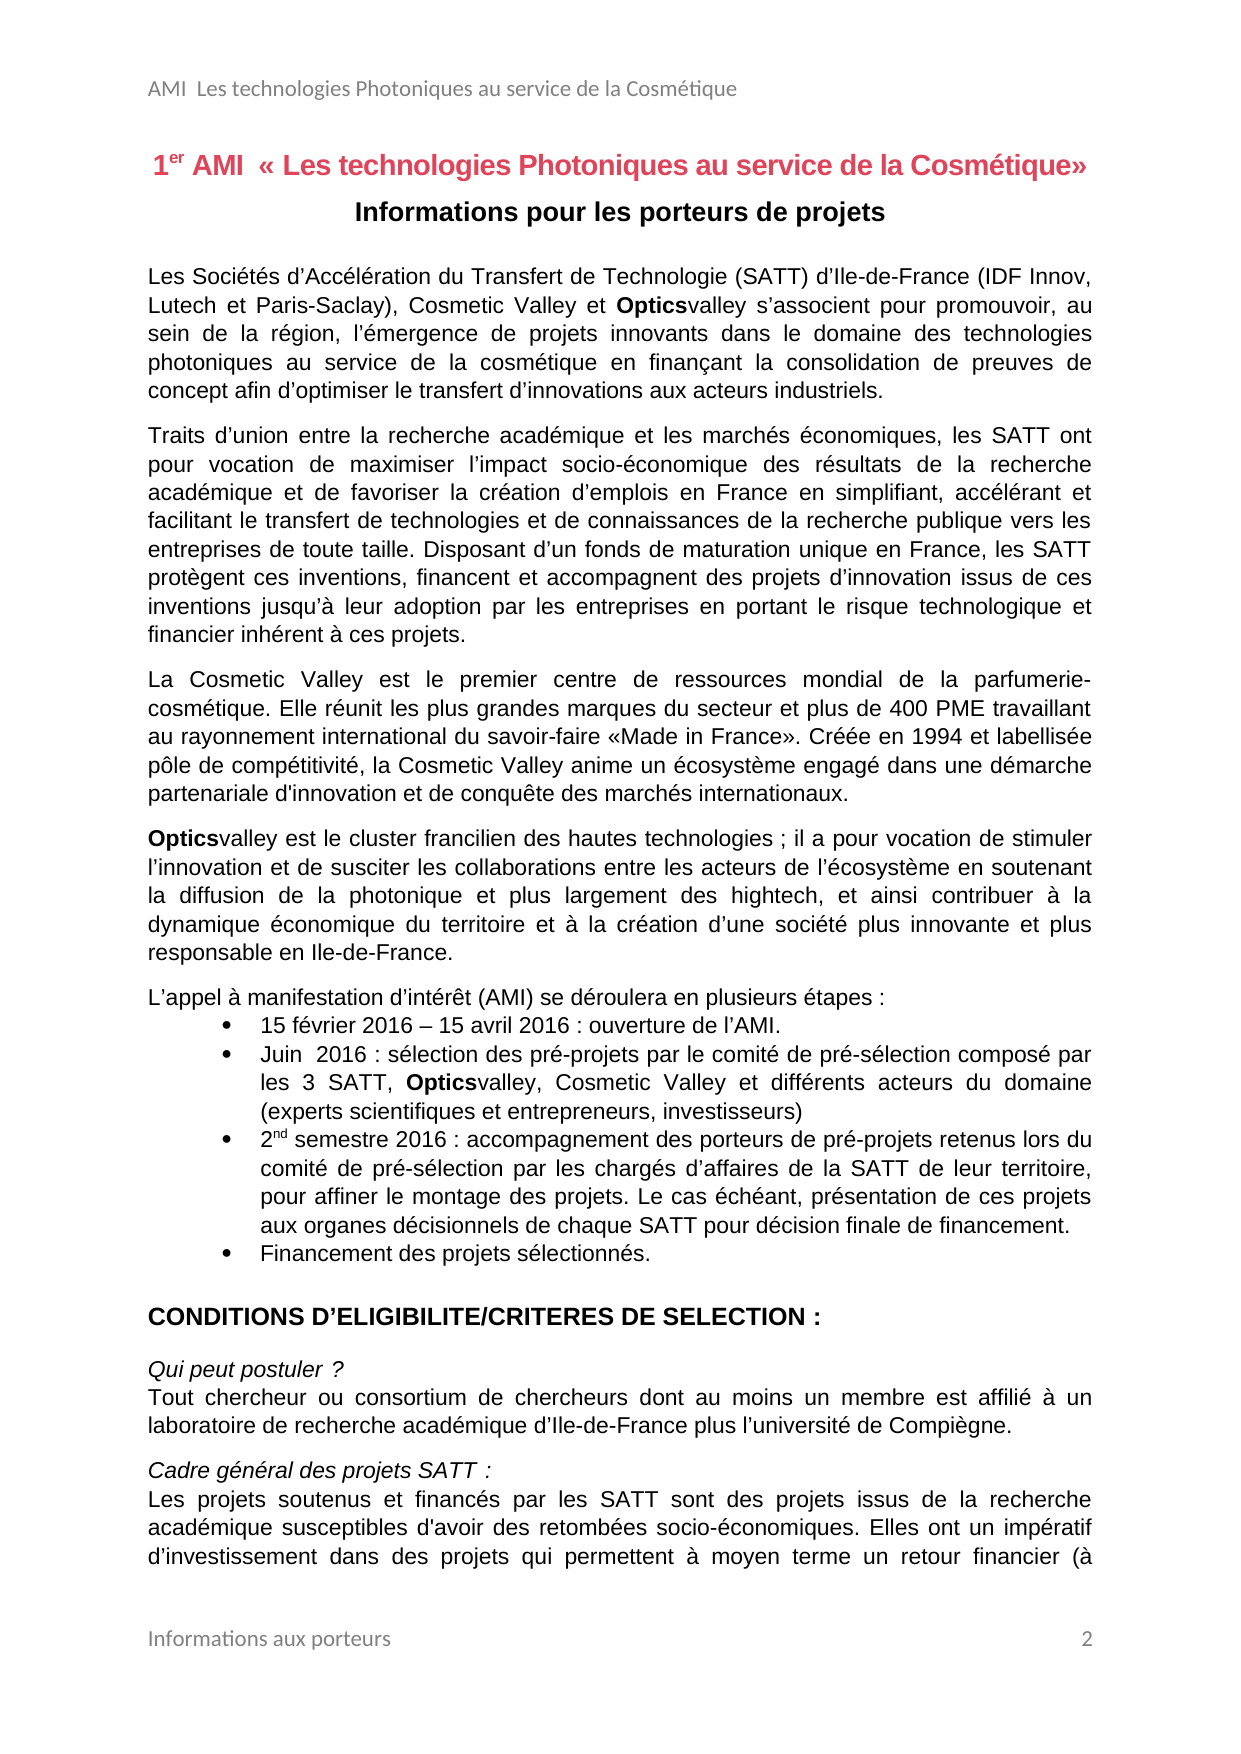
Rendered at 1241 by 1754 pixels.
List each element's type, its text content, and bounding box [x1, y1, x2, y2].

subtitle CONDITIONS D’ELIGIBILITE/CRITERES DE SELECTION : [148, 1302, 1093, 1331]
text Les Sociétés d’Accélération du Transfert de Technologie (SATT) d’Ile-de-France (IDF Innov, Lutech et Paris-Saclay), Cosmetic Valley et Opticsvalley s’associent pour promouvoir, au sein de la région, l’émergence de projets innovants dans le domaine des technologies photoniques au service de la cosmétique en finançant la consolidation de preuves de concept afin d’optimiser le transfert d’innovations aux acteurs industriels. [148, 263, 1093, 403]
list 2nd semestre 2016 : accompagnement des porteurs de pré-projets retenus lors du comité de pré-sélection par les chargés d’affaires de la SATT de leur territoire, pour affiner le montage des projets. Le cas échéant, présentation de ces projets aux organes décisionnels de chaque SATT pour décision finale de financement. [223, 1126, 1093, 1238]
text La Cosmetic Valley est le premier centre de ressources mondial de la parfumerie-cosmétique. Elle réunit les plus grandes marques du secteur et plus de 400 PME travaillant au rayonnement international du savoir-faire «Made in France». Créée en 1994 et labellisée pôle de compétitivité, la Cosmetic Valley anime un écosystème engagé dans une démarche partenariale d'innovation et de conquête des marchés internationaux. [148, 666, 1093, 806]
text Traits d’union entre la recherche académique et les marchés économiques, les SATT ont pour vocation de maximiser l’impact socio-économique des résultats de la recherche académique et de favoriser la création d’emplois en France en simplifiant, accélérant et facilitant le transfert de technologies et de connaissances de la recherche publique vers les entreprises de toute taille. Disposant d’un fonds de maturation unique en France, les SATT protègent ces inventions, financent et accompagnent des projets d’innovation issus de ces inventions jusqu’à leur adoption par les entreprises en portant le risque technologique et financier inhérent à ces projets. [148, 422, 1093, 648]
text 1er AMI « Les technologies Photoniques au service de la Cosmétique» [148, 148, 1093, 181]
list Juin 2016 : sélection des pré-projets par le comité de pré-sélection composé par les 3 SATT, Opticsvalley, Cosmetic Valley et différents acteurs du domaine (experts scientifiques et entrepreneurs, investisseurs) [223, 1041, 1093, 1124]
text Tout chercheur ou consortium de chercheurs dont au moins un membre est affilié à un laboratoire de recherche académique d’Ile-de-France plus l’université de Compiègne. [148, 1384, 1093, 1439]
text L’appel à manifestation d’intérêt (AMI) se déroulera en plusieurs étapes : [148, 984, 1093, 1010]
text Qui peut postuler ? [148, 1356, 1093, 1382]
text Opticsvalley est le cluster francilien des hautes technologies ; il a pour vocation de stimuler l’innovation et de susciter les collaborations entre les acteurs de l’écosystème en soutenant la diffusion de la photonique et plus largement des hightech, et ainsi contribuer à la dynamique économique du territoire et à la création d’une société plus innovante et plus responsable en Ile-de-France. [148, 825, 1093, 965]
list Financement des projets sélectionnés. [223, 1240, 1093, 1266]
text Informations pour les porteurs de projets [148, 196, 1093, 227]
text Cadre général des projets SATT : [148, 1457, 1093, 1484]
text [148, 1486, 1093, 1569]
list 15 février 2016 – 15 avril 2016 : ouverture de l’AMI. [223, 1012, 1093, 1039]
